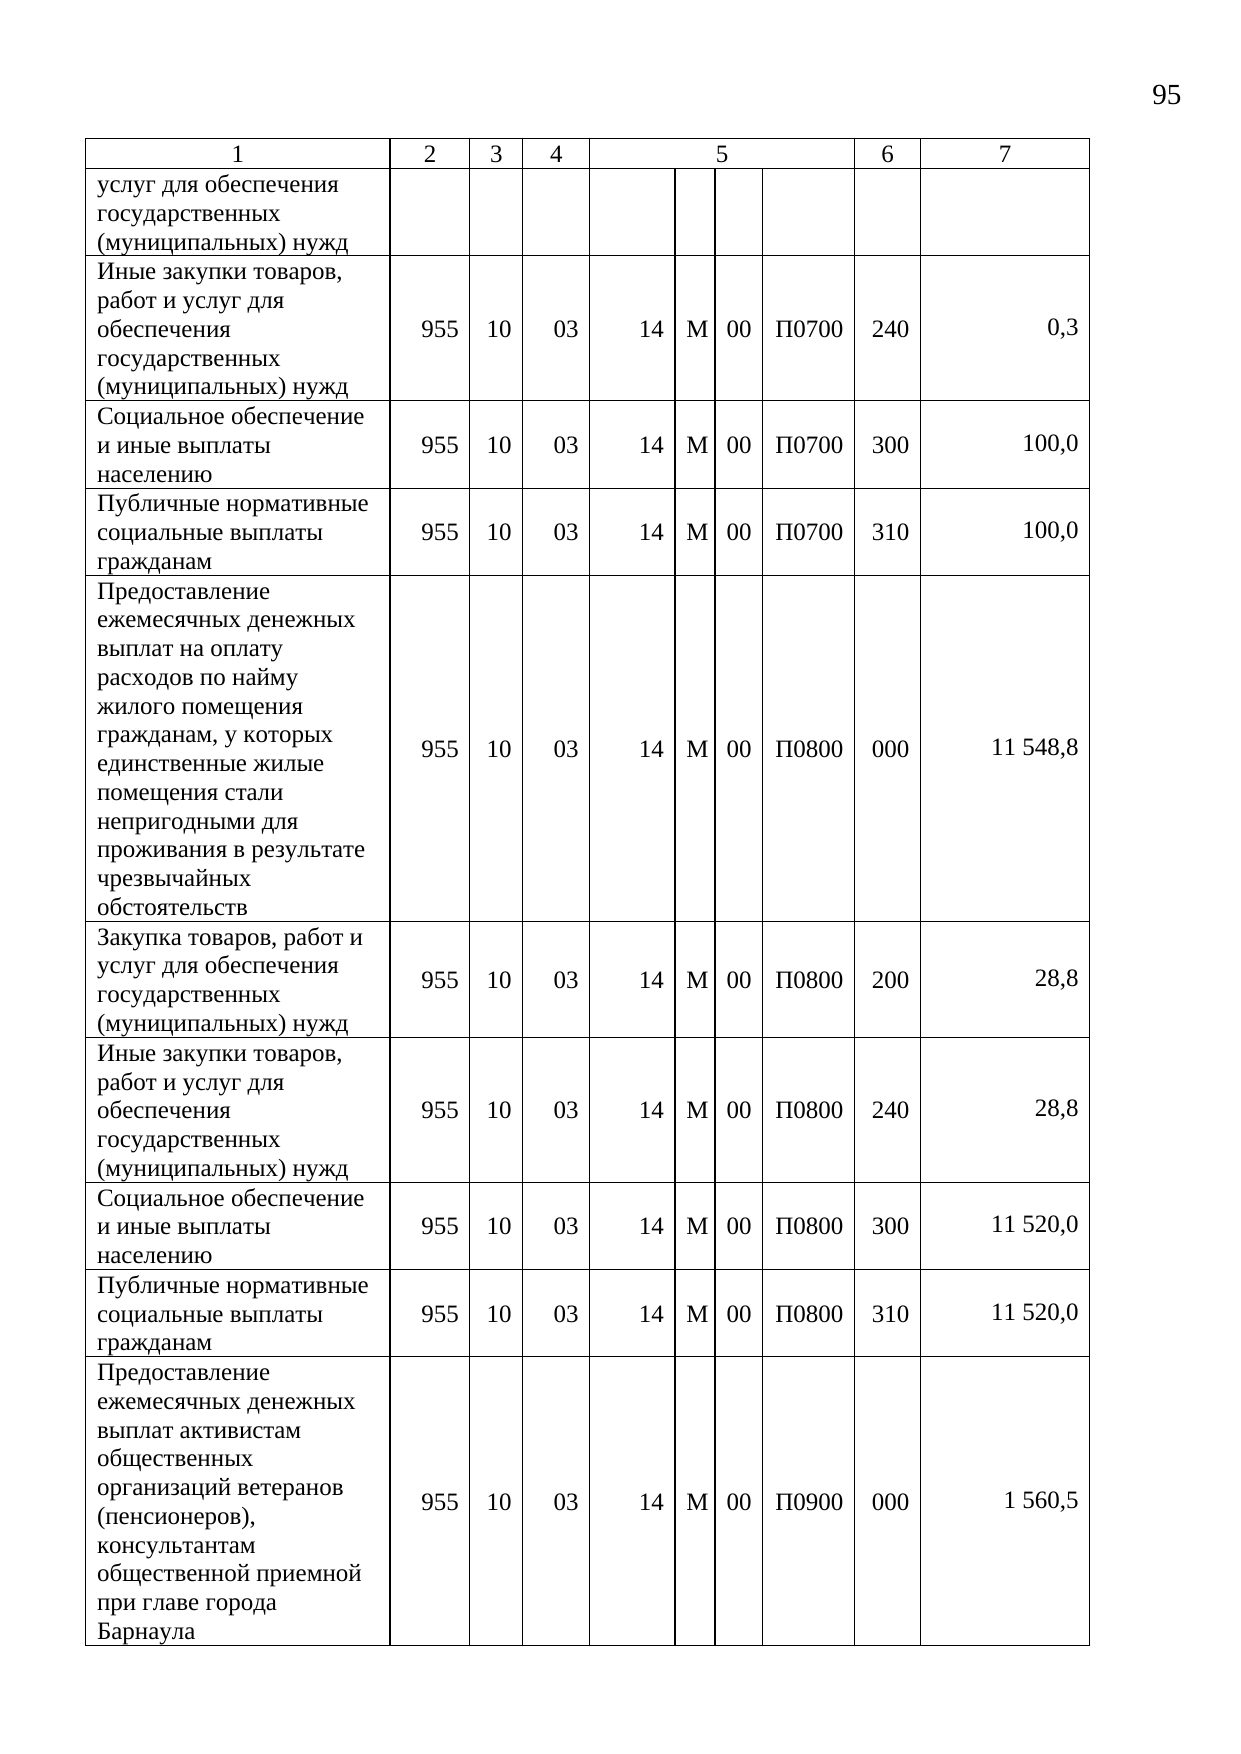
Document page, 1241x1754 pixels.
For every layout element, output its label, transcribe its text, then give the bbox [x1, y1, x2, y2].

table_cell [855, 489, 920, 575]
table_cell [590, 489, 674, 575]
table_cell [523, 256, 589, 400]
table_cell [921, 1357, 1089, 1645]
table_header 7 [921, 139, 1089, 168]
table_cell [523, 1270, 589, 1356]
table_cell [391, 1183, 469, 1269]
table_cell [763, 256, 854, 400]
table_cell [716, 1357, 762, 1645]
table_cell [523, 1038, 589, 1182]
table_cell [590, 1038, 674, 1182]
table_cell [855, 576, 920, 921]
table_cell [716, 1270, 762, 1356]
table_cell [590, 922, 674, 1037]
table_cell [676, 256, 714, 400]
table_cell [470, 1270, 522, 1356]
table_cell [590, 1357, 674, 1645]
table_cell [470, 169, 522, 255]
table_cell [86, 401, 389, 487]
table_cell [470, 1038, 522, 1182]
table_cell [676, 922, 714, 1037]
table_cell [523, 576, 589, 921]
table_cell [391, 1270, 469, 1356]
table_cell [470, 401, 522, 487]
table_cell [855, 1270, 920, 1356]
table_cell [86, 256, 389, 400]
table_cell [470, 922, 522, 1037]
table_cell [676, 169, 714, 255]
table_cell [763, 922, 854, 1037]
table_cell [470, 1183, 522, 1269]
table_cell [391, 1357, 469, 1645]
table_header 5 [590, 139, 854, 168]
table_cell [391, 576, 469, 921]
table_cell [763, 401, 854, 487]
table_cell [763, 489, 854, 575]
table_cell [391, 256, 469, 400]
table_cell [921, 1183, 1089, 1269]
table_header 2 [391, 139, 469, 168]
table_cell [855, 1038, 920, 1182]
table_header 1 [86, 139, 389, 168]
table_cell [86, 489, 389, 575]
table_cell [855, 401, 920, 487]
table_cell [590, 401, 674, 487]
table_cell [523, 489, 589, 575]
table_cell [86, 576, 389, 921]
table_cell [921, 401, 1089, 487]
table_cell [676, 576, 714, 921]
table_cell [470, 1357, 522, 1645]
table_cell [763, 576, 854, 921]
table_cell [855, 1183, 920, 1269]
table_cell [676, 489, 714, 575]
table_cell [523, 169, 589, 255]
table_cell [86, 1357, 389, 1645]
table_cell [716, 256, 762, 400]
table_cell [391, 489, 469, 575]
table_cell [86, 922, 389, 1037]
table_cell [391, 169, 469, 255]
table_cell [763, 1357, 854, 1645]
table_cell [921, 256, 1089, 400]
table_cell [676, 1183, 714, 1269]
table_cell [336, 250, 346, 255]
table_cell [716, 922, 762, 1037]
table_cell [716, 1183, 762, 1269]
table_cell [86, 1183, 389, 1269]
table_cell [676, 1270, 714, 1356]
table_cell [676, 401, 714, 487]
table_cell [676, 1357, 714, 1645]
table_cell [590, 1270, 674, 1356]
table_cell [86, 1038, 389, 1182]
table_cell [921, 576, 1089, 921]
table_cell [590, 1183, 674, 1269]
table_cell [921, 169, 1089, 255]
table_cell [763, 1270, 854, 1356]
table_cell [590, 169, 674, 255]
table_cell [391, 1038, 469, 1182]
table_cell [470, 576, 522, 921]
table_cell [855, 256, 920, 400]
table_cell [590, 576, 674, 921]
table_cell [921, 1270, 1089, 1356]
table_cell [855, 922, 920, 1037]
table_header 6 [855, 139, 920, 168]
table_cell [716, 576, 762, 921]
table_header 4 [523, 139, 589, 168]
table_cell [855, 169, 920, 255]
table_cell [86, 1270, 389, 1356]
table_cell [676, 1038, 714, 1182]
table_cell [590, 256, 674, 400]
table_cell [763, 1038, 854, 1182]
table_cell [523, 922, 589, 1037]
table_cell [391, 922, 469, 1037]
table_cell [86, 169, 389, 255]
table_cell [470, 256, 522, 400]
table_header 3 [470, 139, 522, 168]
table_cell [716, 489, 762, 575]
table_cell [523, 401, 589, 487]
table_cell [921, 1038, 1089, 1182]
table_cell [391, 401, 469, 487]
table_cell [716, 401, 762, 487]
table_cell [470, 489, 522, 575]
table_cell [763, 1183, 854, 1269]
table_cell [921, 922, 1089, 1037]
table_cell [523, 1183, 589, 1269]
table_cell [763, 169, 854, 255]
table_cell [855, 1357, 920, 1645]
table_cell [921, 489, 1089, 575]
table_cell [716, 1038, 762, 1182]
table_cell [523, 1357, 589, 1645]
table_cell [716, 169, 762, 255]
